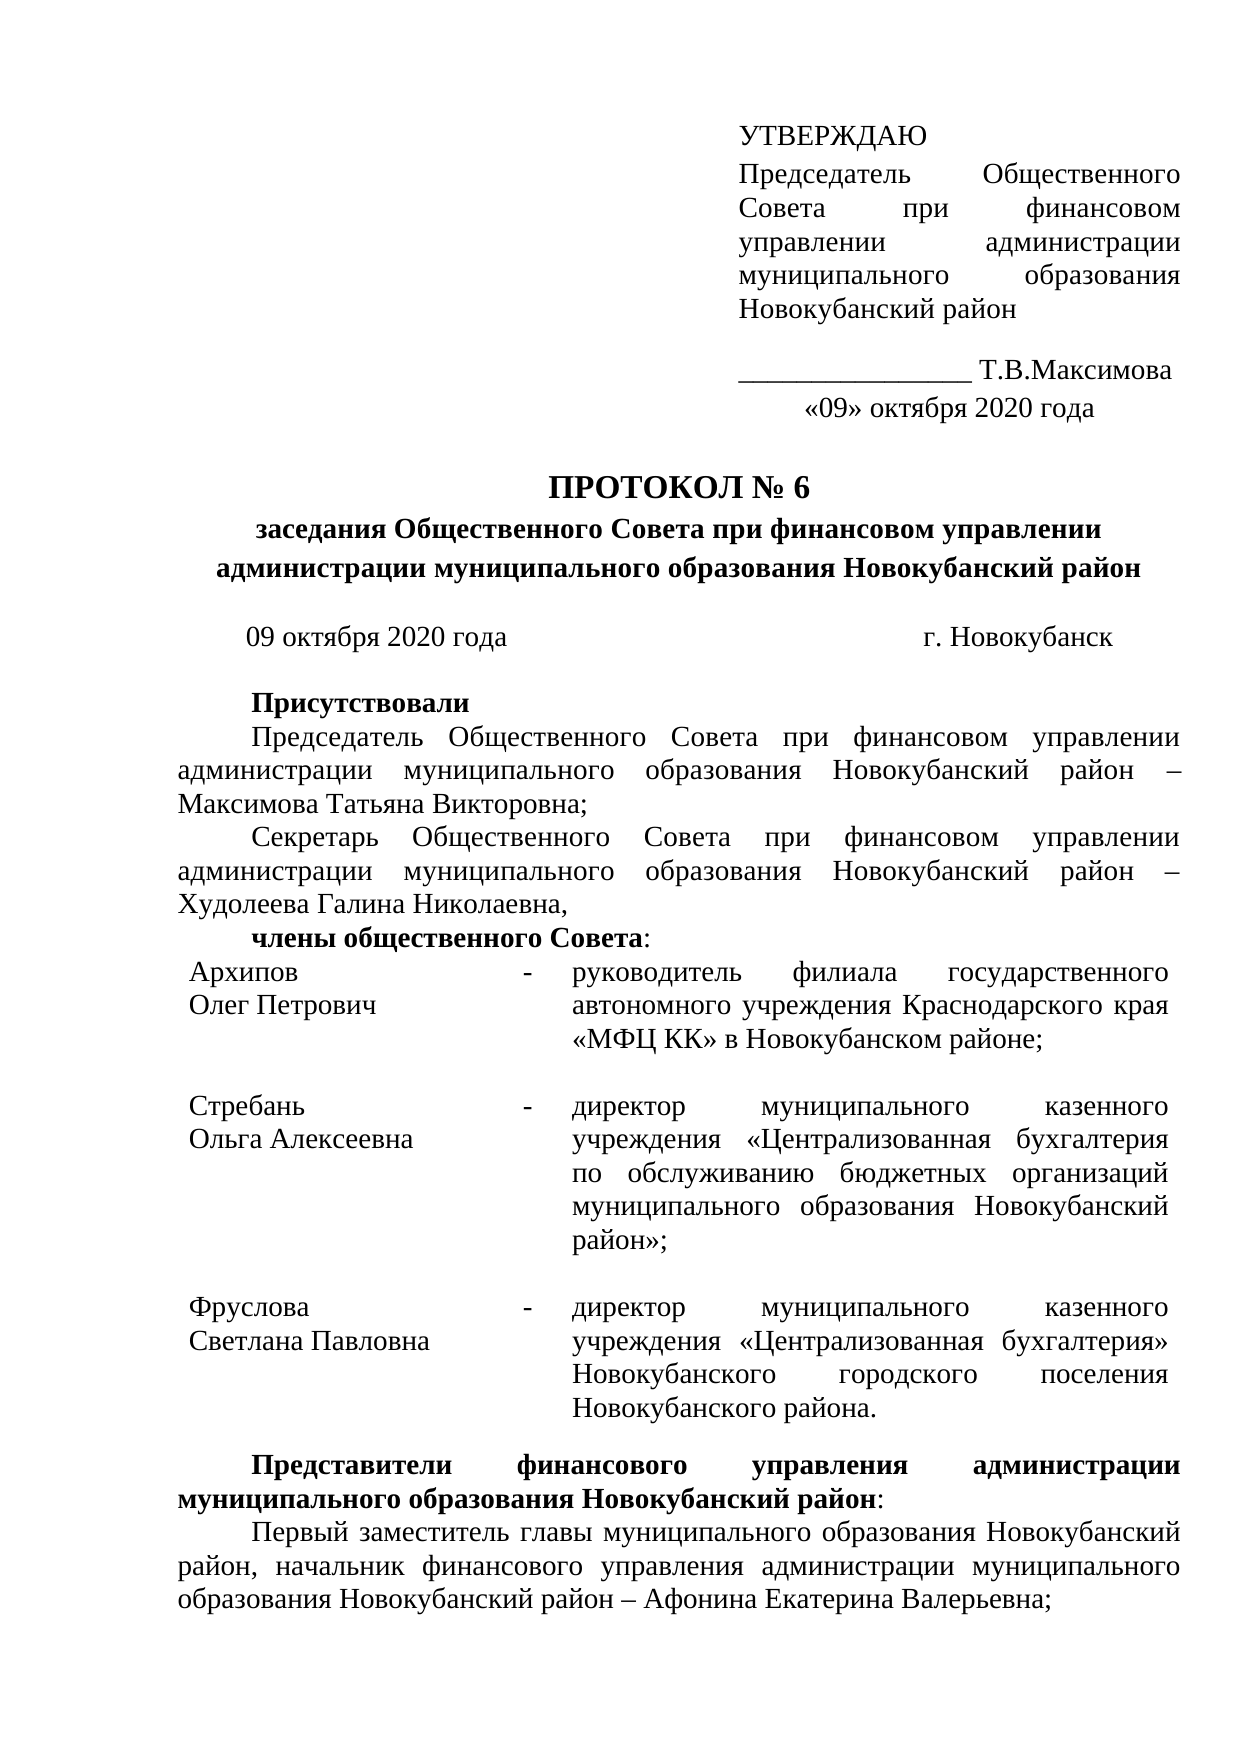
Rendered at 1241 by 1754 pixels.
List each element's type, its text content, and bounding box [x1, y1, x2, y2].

table_header Архипов Олег Петрович [177, 954, 511, 1088]
table_cell - [511, 1289, 561, 1423]
table_header - [511, 954, 561, 1088]
list члены общественного Совета: [177, 920, 1181, 954]
text заседания Общественного Совета при финансовом управлении администрации муниципального образования Новокубанский район [177, 512, 1181, 584]
list Присутствовали [177, 685, 1181, 719]
text Председатель Общественного Совета при финансовом управлении администрации муниципального образования Новокубанский район [738, 157, 1181, 324]
text «09» октября 2020 года [738, 391, 1181, 424]
text Представители финансового управления администрации муниципального образования Новокубанский район: [177, 1447, 1181, 1514]
text ________________ Т.В.Максимова [738, 352, 1181, 386]
text Первый заместитель главы муниципального образования Новокубанский район, начальник финансового управления администрации муниципального образования Новокубанский район – Афонина Екатерина Валерьевна; [177, 1514, 1181, 1615]
table_header руководитель филиала государственного автономного учреждения Краснодарского края «МФЦ КК» в Новокубанском районе; [561, 954, 1180, 1088]
text УТВЕРЖДАЮ [738, 118, 1181, 152]
text Председатель Общественного Совета при финансовом управлении администрации муниципального образования Новокубанский район – Максимова Татьяна Викторовна; [177, 719, 1181, 819]
text 09 октября 2020 года г. Новокубанск [177, 619, 1181, 652]
table_cell директор муниципального казенного учреждения «Централизованная бухгалтерия» Новокубанского городского поселения Новокубанского района. [561, 1289, 1180, 1423]
list Секретарь Общественного Совета при финансовом управлении администрации муниципального образования Новокубанский район – Худолеева Галина Николаевна, [177, 819, 1181, 920]
table_cell - [511, 1088, 561, 1289]
text ПРОТОКОЛ № 6 [177, 468, 1181, 506]
table_cell директор муниципального казенного учреждения «Централизованная бухгалтерия по обслуживанию бюджетных организаций муниципального образования Новокубанский район»; [561, 1088, 1180, 1289]
table_cell Фруслова Светлана Павловна [177, 1289, 511, 1423]
table_cell Стребань Ольга Алексеевна [177, 1088, 511, 1289]
